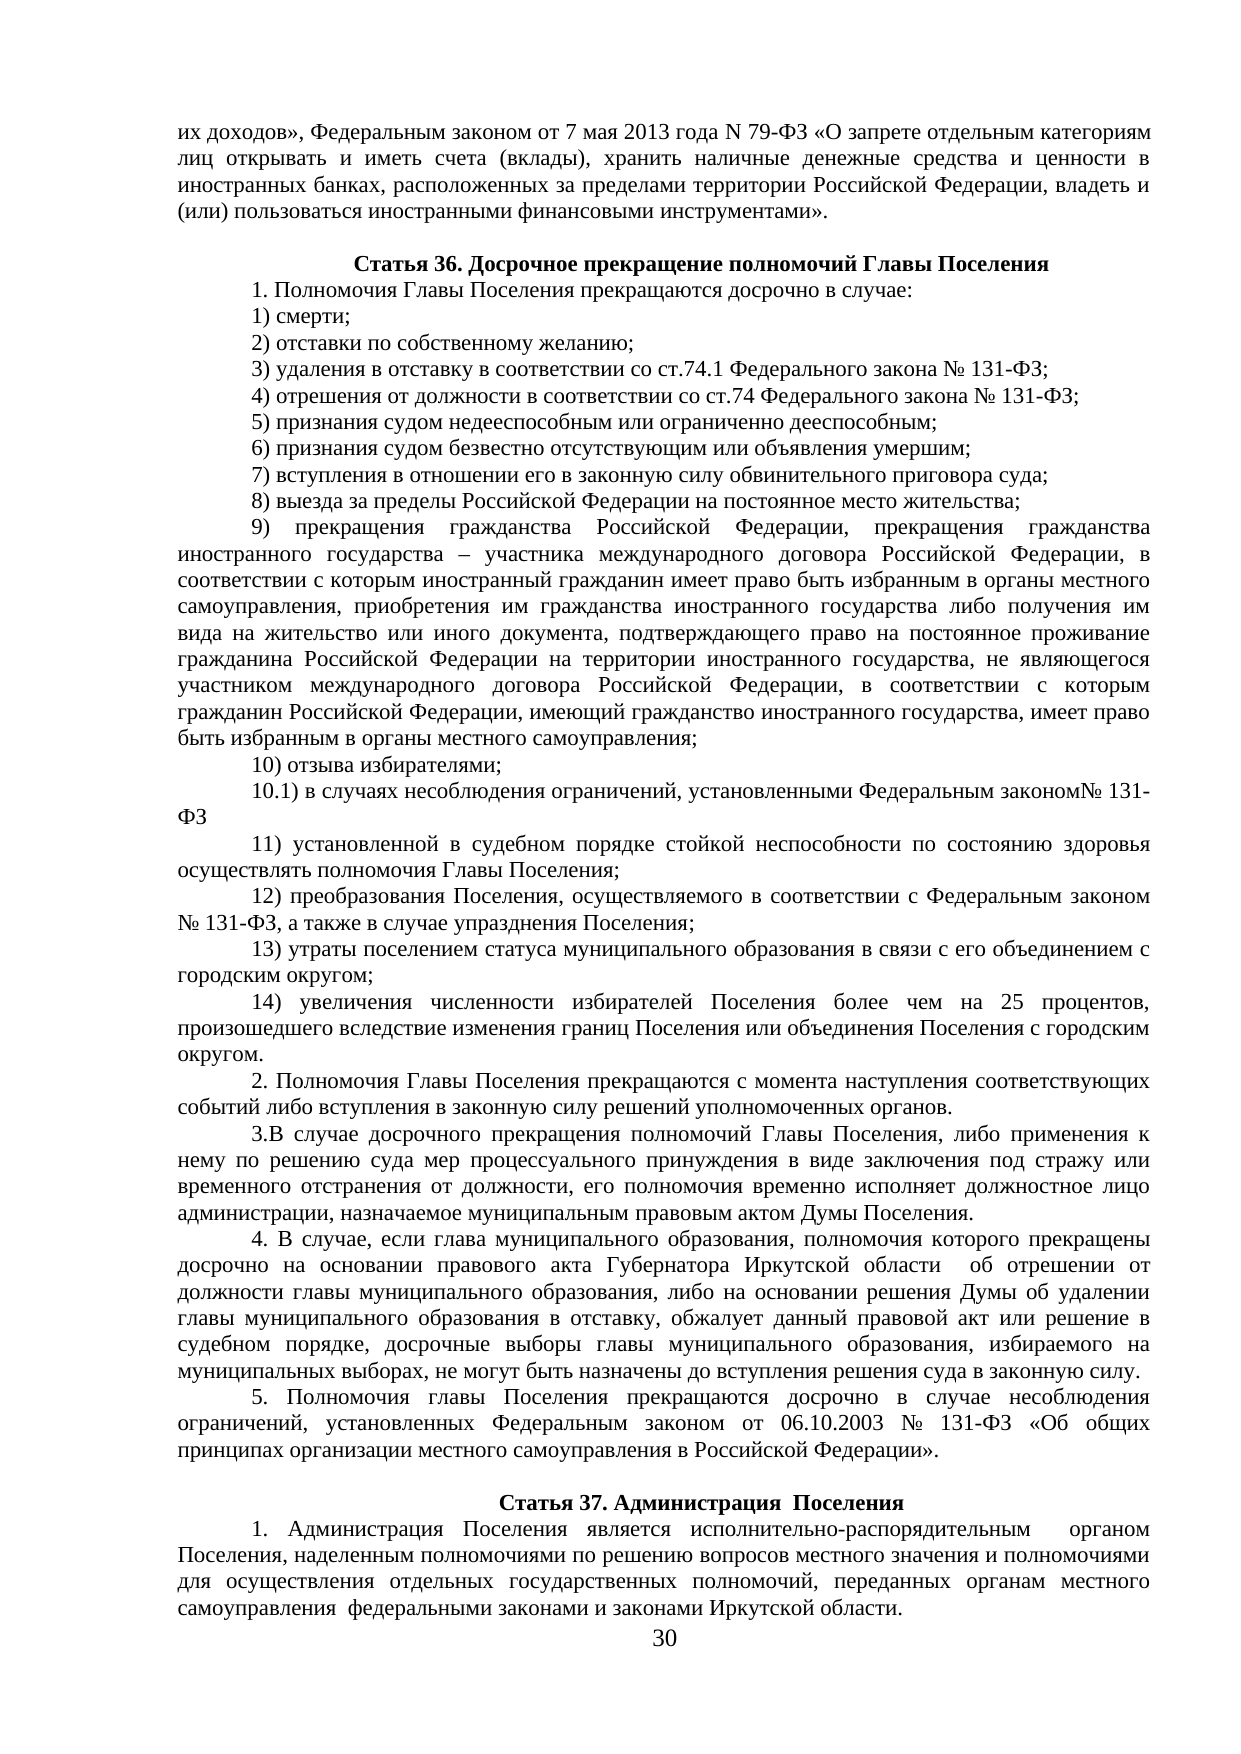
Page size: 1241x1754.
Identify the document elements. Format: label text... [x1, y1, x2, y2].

text 1. Полномочия Главы Поселения прекращаются досрочно в случае: [177, 276, 1152, 303]
text 2. Полномочия Главы Поселения прекращаются с момента наступления соответствующих событий либо вступления в законную силу решений уполномоченных органов. [177, 1067, 1152, 1119]
text 10.1) в случаях несоблюдения ограничений, установленными Федеральным законом№ 131-ФЗ [177, 777, 1152, 830]
text 9) прекращения гражданства Российской Федерации, прекращения гражданства иностранного государства – участника международного договора Российской Федерации, в соответствии с которым иностранный гражданин имеет право быть избранным в органы местного самоуправления, приобретения им гражданства иностранного государства либо получения им вида на жительство или иного документа, подтверждающего право на постоянное проживание гражданина Российской Федерации на территории иностранного государства, не являющегося участником международного договора Российской Федерации, в соответствии с которым гражданин Российской Федерации, имеющий гражданство иностранного государства, имеет право быть избранным в органы местного самоуправления; [177, 513, 1152, 751]
text 10) отзыва избирателями; [177, 751, 1152, 777]
text 11) установленной в судебном порядке стойкой неспособности по состоянию здоровья осуществлять полномочия Главы Поселения; [177, 830, 1152, 882]
text 3.В случае досрочного прекращения полномочий Главы Поселения, либо применения к нему по решению суда мер процессуального принуждения в виде заключения под стражу или временного отстранения от должности, его полномочия временно исполняет должностное лицо администрации, назначаемое муниципальным правовым актом Думы Поселения. [177, 1119, 1152, 1225]
text 1) смерти; [177, 303, 1152, 329]
text 5. Полномочия главы Поселения прекращаются досрочно в случае несоблюдения ограничений, установленных Федеральным законом от 06.10.2003 № 131-ФЗ «Об общих принципах организации местного самоуправления в Российской Федерации». [177, 1383, 1152, 1462]
text 4) отрешения от должности в соответствии со ст.74 Федерального закона № 131-ФЗ; [177, 382, 1152, 408]
text 8) выезда за пределы Российской Федерации на постоянное место жительства; [177, 487, 1152, 513]
text 14) увеличения численности избирателей Поселения более чем на 25 процентов, произошедшего вследствие изменения границ Поселения или объединения Поселения с городским округом. [177, 988, 1152, 1067]
text 7) вступления в отношении его в законную силу обвинительного приговора суда; [177, 461, 1152, 487]
text 12) преобразования Поселения, осуществляемого в соответствии с Федеральным законом № 131-ФЗ, а также в случае упразднения Поселения; [177, 882, 1152, 935]
text Статья 37. Администрация Поселения [177, 1488, 1152, 1515]
text 5) признания судом недееспособным или ограниченно дееспособным; [177, 408, 1152, 434]
text 4. В случае, если глава муниципального образования, полномочия которого прекращены досрочно на основании правового акта Губернатора Иркутской области об отрешении от должности главы муниципального образования, либо на основании решения Думы об удалении главы муниципального образования в отставку, обжалует данный правовой акт или решение в судебном порядке, досрочные выборы главы муниципального образования, избираемого на муниципальных выборах, не могут быть назначены до вступления решения суда в законную силу. [177, 1225, 1152, 1383]
text 1. Администрация Поселения является исполнительно-распорядительным органом Поселения, наделенным полномочиями по решению вопросов местного значения и полномочиями для осуществления отдельных государственных полномочий, переданных органам местного самоуправления федеральными законами и законами Иркутской области. [177, 1515, 1152, 1620]
text 3) удаления в отставку в соответствии со ст.74.1 Федерального закона № 131-ФЗ; [177, 355, 1152, 382]
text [177, 118, 1152, 223]
text 13) утраты поселением статуса муниципального образования в связи с его объединением с городским округом; [177, 935, 1152, 988]
text 2) отставки по собственному желанию; [177, 329, 1152, 355]
text 6) признания судом безвестно отсутствующим или объявления умершим; [177, 434, 1152, 461]
text Статья 36. Досрочное прекращение полномочий Главы Поселения [177, 250, 1152, 276]
